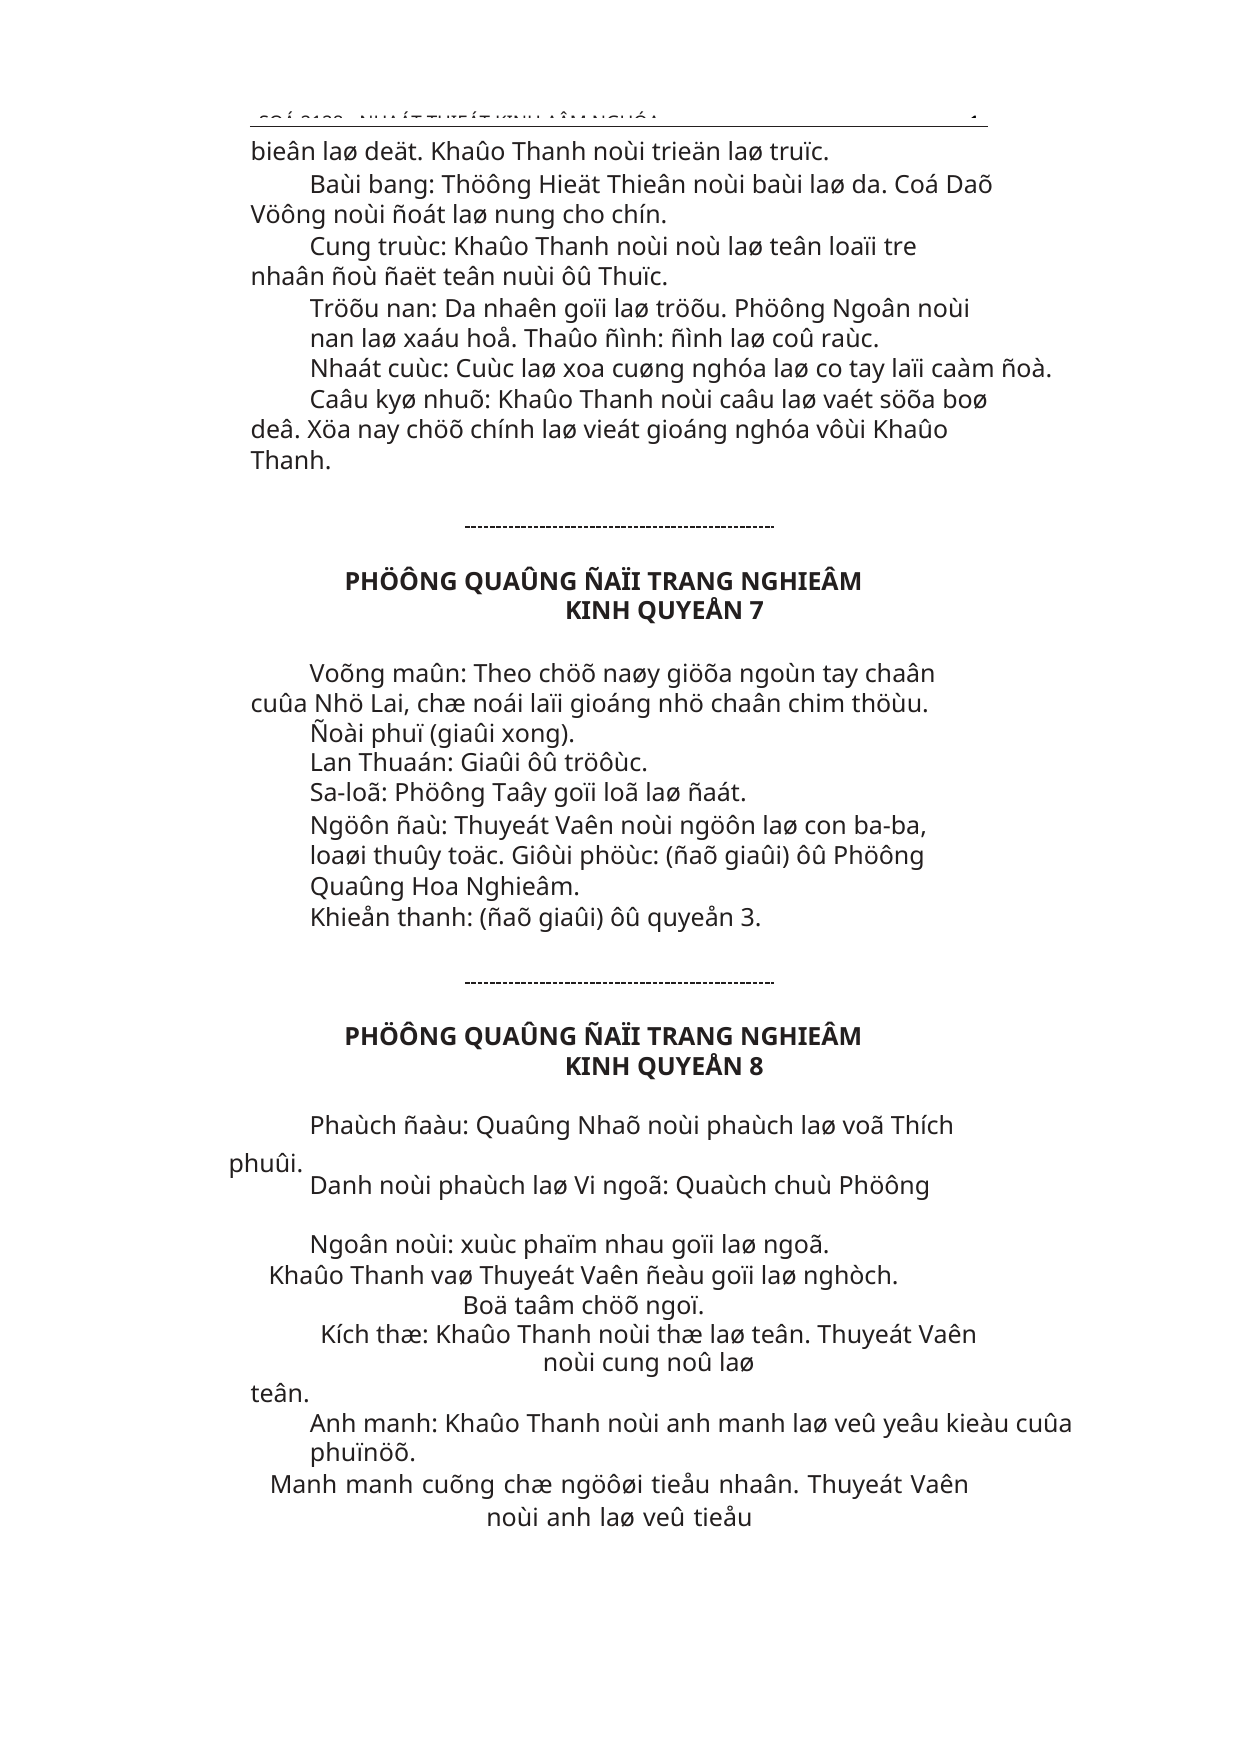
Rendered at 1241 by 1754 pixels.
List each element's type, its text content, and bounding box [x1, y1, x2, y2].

text Caâu kyø nhuõ: Khaûo Thanh noùi caâu laø vaét söõa boø deâ. Xöa nay chöõ chính laø vieát gioáng nghóa vôùi Khaûo Thanh. [250, 384, 989, 477]
text Ñoài phuï (giaûi xong). [309, 720, 1078, 748]
text Lan Thuaán: Giaûi ôû tröôùc. [309, 748, 1078, 777]
text bieân laø deät. Khaûo Thanh noùi trieän laø truïc. [250, 134, 1078, 167]
text Baùi bang: Thöông Hieät Thieân noùi baùi laø da. Coá Daõ Vöông noùi ñoát laø nung cho chín. [250, 168, 998, 230]
text teân. [250, 1377, 1078, 1409]
subtitle PHÖÔNG QUAÛNG ÑAÏI TRANG NGHIEÂM KINH QUYEÅN 8 [344, 1021, 897, 1083]
text phuûi. [106, 1146, 303, 1179]
text Khieån thanh: (ñaõ giaûi) ôû quyeån 3. [309, 903, 1078, 933]
text Sa-loã: Phöông Taây goïi loã laø ñaát. [309, 777, 1078, 808]
text Phaùch ñaàu: Quaûng Nhaõ noùi phaùch laø voã Thích Danh noùi phaùch laø Vi ngoã: Quaùch chuù Phöông Ngoân noùi: xuùc phaïm nhau goïi laø ngoã. [309, 1083, 1005, 1261]
text Cung truùc: Khaûo Thanh noùi noù laø teân loaïi tre nhaân ñoù ñaët teân nuùi ôû Thuïc. [250, 230, 989, 292]
text Voõng maûn: Theo chöõ naøy giöõa ngoùn tay chaân cuûa Nhö Lai, chæ noái laïi gioáng nhö chaân chim thöùu. [250, 658, 988, 720]
text Anh manh: Khaûo Thanh noùi anh manh laø veû yeâu kieàu cuûa phuïnöõ. [309, 1409, 1078, 1467]
subtitle PHÖÔNG QUAÛNG ÑAÏI TRANG NGHIEÂM KINH QUYEÅN 7 [344, 566, 897, 627]
text Khaûo Thanh vaø Thuyeát Vaên ñeàu goïi laø nghòch. Boä taâm chöõ ngoï. [249, 1261, 918, 1321]
text Kích thæ: Khaûo Thanh noùi thæ laø teân. Thuyeát Vaên noùi cung noû laø [308, 1321, 989, 1377]
text Tröõu nan: Da nhaên goïi laø tröõu. Phöông Ngoân noùi nan laø xaáu hoå. Thaûo ñình: ñình laø coû raùc. [309, 292, 971, 354]
text Nhaát cuùc: Cuùc laø xoa cuøng nghóa laø co tay laïi caàm ñoà. [309, 354, 1078, 383]
text Ngöôn ñaù: Thuyeát Vaên noùi ngöôn laø con ba-ba, loaøi thuûy toäc. Giôùi phöùc: (ñaõ giaûi) ôû Phöông Quaûng Hoa Nghieâm. [309, 809, 945, 903]
text Manh manh cuõng chæ ngöôøi tieåu nhaân. Thuyeát Vaên noùi anh laø veû tieåu [249, 1467, 989, 1533]
